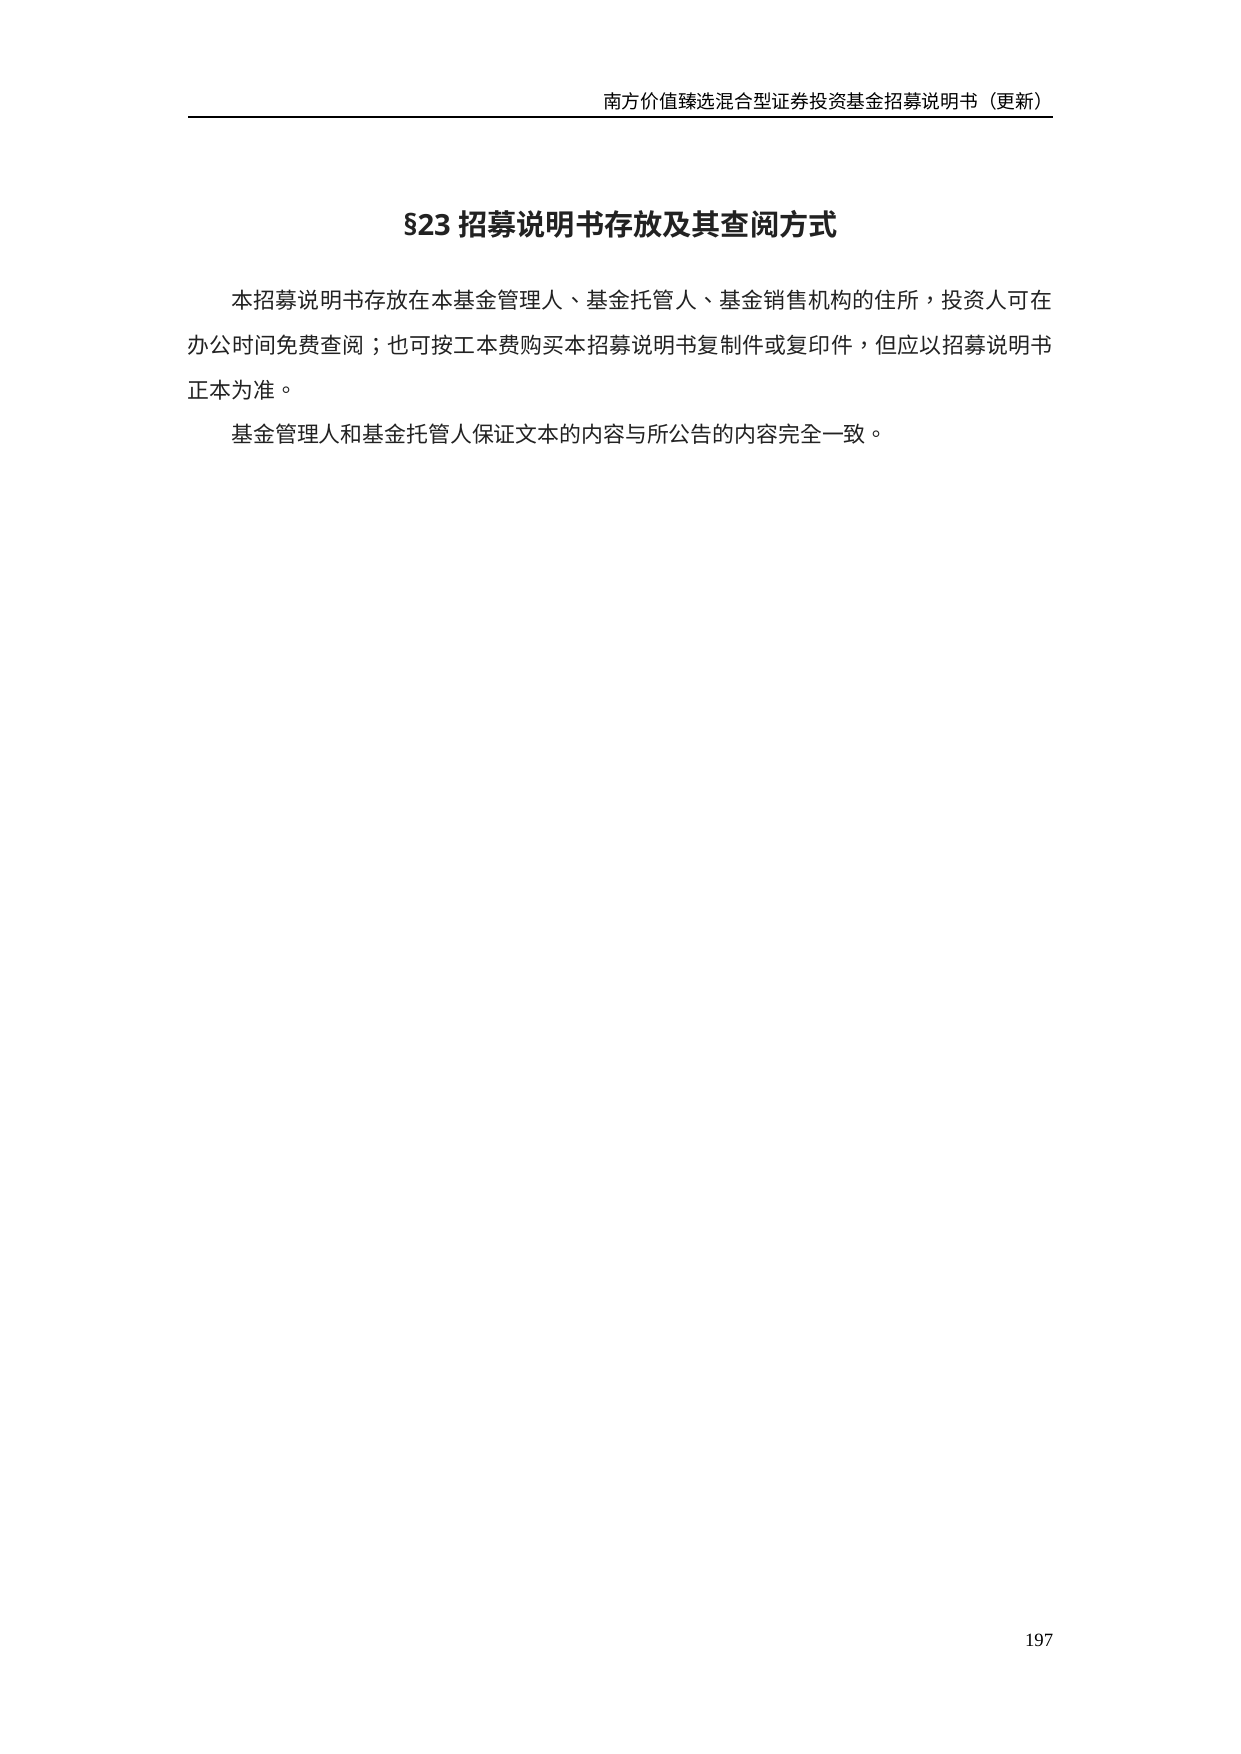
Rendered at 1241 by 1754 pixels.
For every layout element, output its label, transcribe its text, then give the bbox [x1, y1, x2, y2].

text 基金管理人和基金托管人保证文本的内容与所公告的内容完全一致。 [187, 419, 1053, 449]
text 本招募说明书存放在本基金管理人、基金托管人、基金销售机构的住所，投资人可在办公时间免费查阅；也可按工本费购买本招募说明书复制件或复印件，但应以招募说明书正本为准。 [187, 285, 1053, 404]
text §23 招募说明书存放及其查阅方式 [187, 191, 1053, 256]
